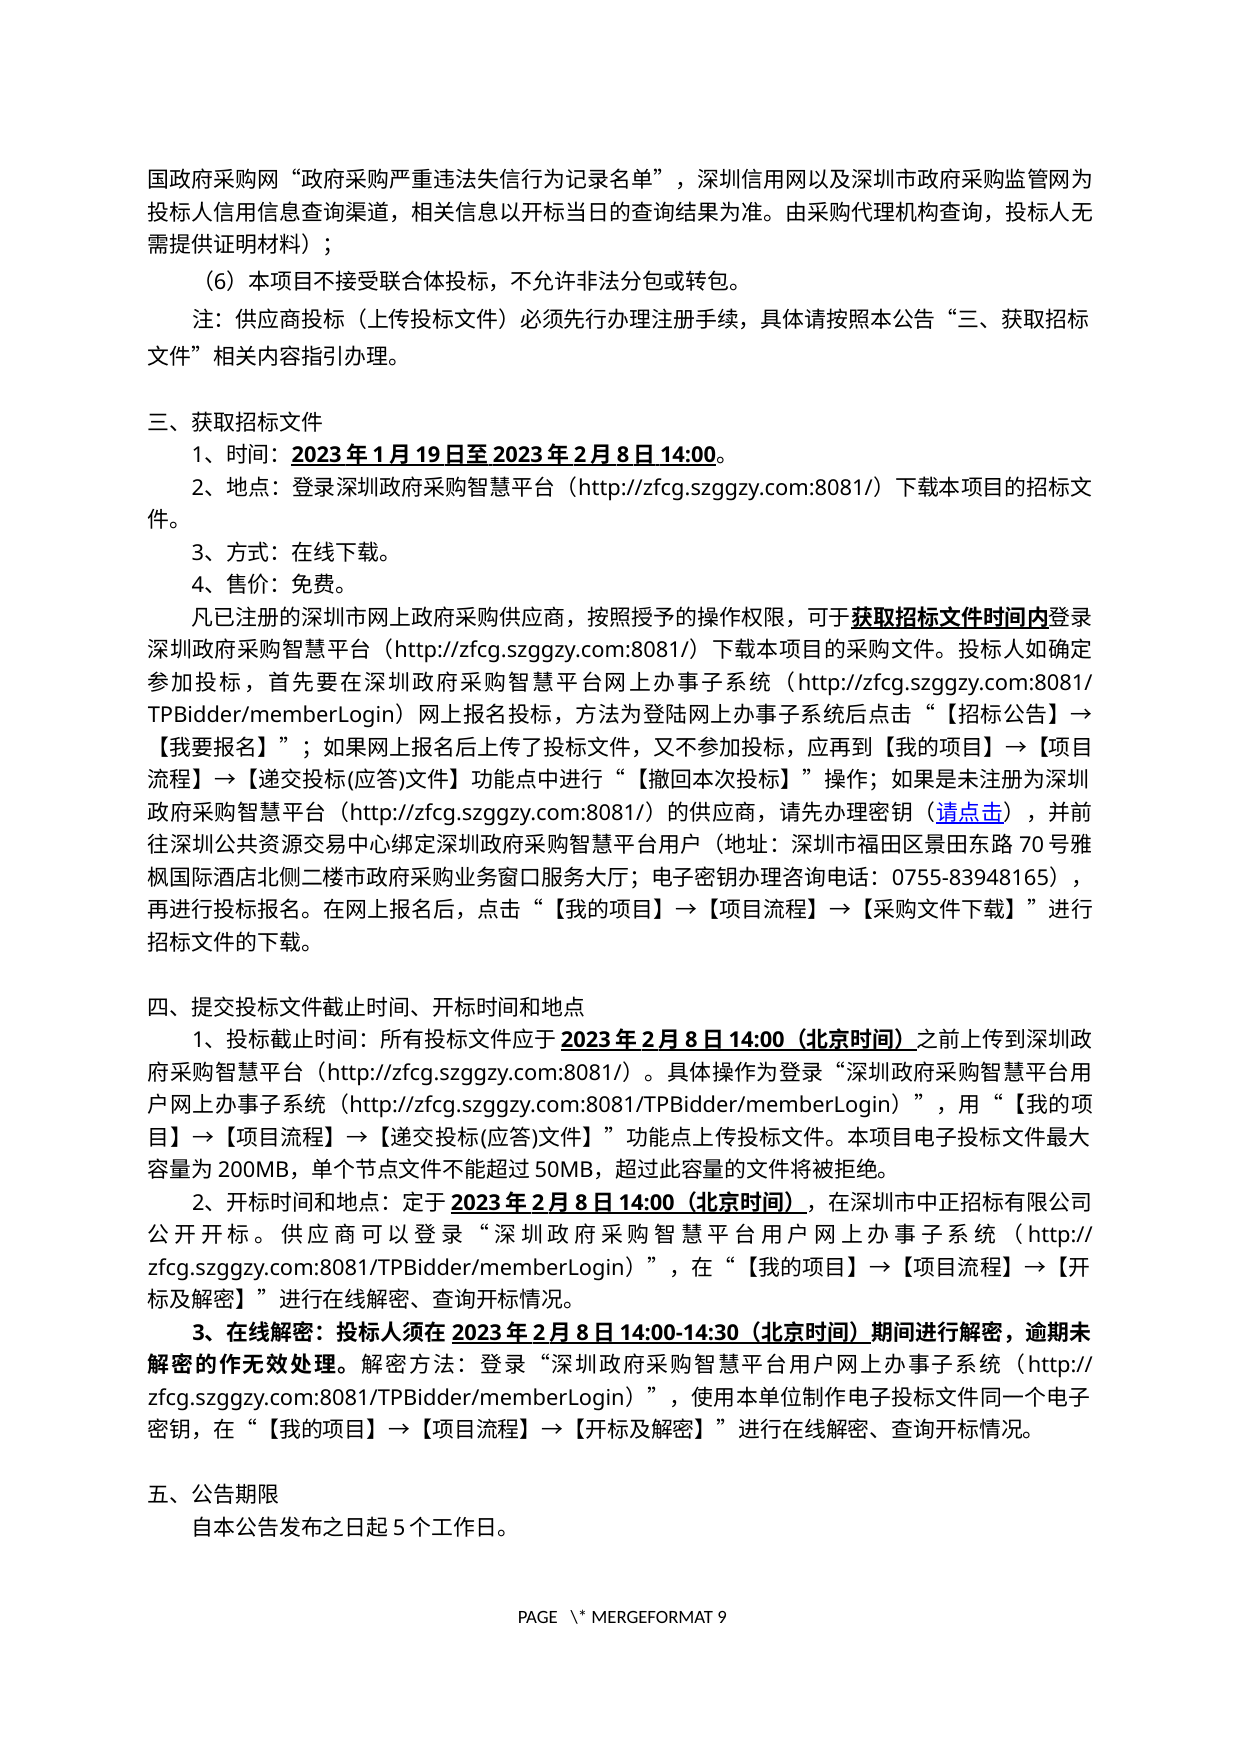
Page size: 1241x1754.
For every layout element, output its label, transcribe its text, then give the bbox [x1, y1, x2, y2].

text 3、方式：在线下载。 [148, 534, 1093, 567]
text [148, 162, 1093, 259]
text 凡已注册的深圳市网上政府采购供应商，按照授予的操作权限，可于获取招标文件时间内登录深圳政府采购智慧平台（http://zfcg.szggzy.com:8081/）下载本项目的采购文件。投标人如确定参加投标，首先要在深圳政府采购智慧平台网上办事子系统（http://zfcg.szggzy.com:8081/TPBidder/memberLogin）网上报名投标，方法为登陆网上办事子系统后点击“【招标公告】→【我要报名】”；如果网上报名后上传了投标文件，又不参加投标，应再到【我的项目】→【项目流程】→【递交投标(应答)文件】功能点中进行“【撤回本次投标】”操作；如果是未注册为深圳政府采购智慧平台（http://zfcg.szggzy.com:8081/）的供应商，请先办理密钥（请点击），并前往深圳公共资源交易中心绑定深圳政府采购智慧平台用户（地址：深圳市福田区景田东路70号雅枫国际酒店北侧二楼市政府采购业务窗口服务大厅；电子密钥办理咨询电话：0755-83948165），再进行投标报名。在网上报名后，点击“【我的项目】→【项目流程】→【采购文件下载】”进行招标文件的下载。 [148, 599, 1093, 957]
text 四、提交投标文件截止时间、开标时间和地点 [148, 989, 1093, 1022]
text 自本公告发布之日起5个工作日。 [148, 1509, 1093, 1542]
text 1、投标截止时间：所有投标文件应于2023年2月8日14:00（北京时间）之前上传到深圳政府采购智慧平台（http://zfcg.szggzy.com:8081/）。具体操作为登录“深圳政府采购智慧平台用户网上办事子系统（http://zfcg.szggzy.com:8081/TPBidder/memberLogin）”，用“【我的项目】→【项目流程】→【递交投标(应答)文件】”功能点上传投标文件。本项目电子投标文件最大容量为200MB，单个节点文件不能超过50MB，超过此容量的文件将被拒绝。 [148, 1022, 1093, 1184]
text （6）本项目不接受联合体投标，不允许非法分包或转包。 [148, 259, 1093, 297]
text 3、在线解密：投标人须在2023年2月8日14:00-14:30（北京时间）期间进行解密，逾期未解密的作无效处理。解密方法：登录“深圳政府采购智慧平台用户网上办事子系统（http://zfcg.szggzy.com:8081/TPBidder/memberLogin）”，使用本单位制作电子投标文件同一个电子密钥，在“【我的项目】→【项目流程】→【开标及解密】”进行在线解密、查询开标情况。 [148, 1314, 1093, 1444]
text 2、地点：登录深圳政府采购智慧平台（http://zfcg.szggzy.com:8081/）下载本项目的招标文件。 [148, 469, 1093, 534]
text 三、获取招标文件 [148, 404, 1093, 437]
text 五、公告期限 [148, 1477, 1093, 1509]
text 2、开标时间和地点：定于2023年2月8日14:00（北京时间），在深圳市中正招标有限公司公开开标。供应商可以登录“深圳政府采购智慧平台用户网上办事子系统（http://zfcg.szggzy.com:8081/TPBidder/memberLogin）”，在“【我的项目】→【项目流程】→【开标及解密】”进行在线解密、查询开标情况。 [148, 1184, 1093, 1314]
text 4、售价：免费。 [148, 567, 1093, 599]
text 注：供应商投标（上传投标文件）必须先行办理注册手续，具体请按照本公告“三、获取招标文件”相关内容指引办理。 [148, 297, 1093, 372]
text 1、时间：2023年1月19日至2023年2月8日14:00。 [148, 437, 1093, 469]
